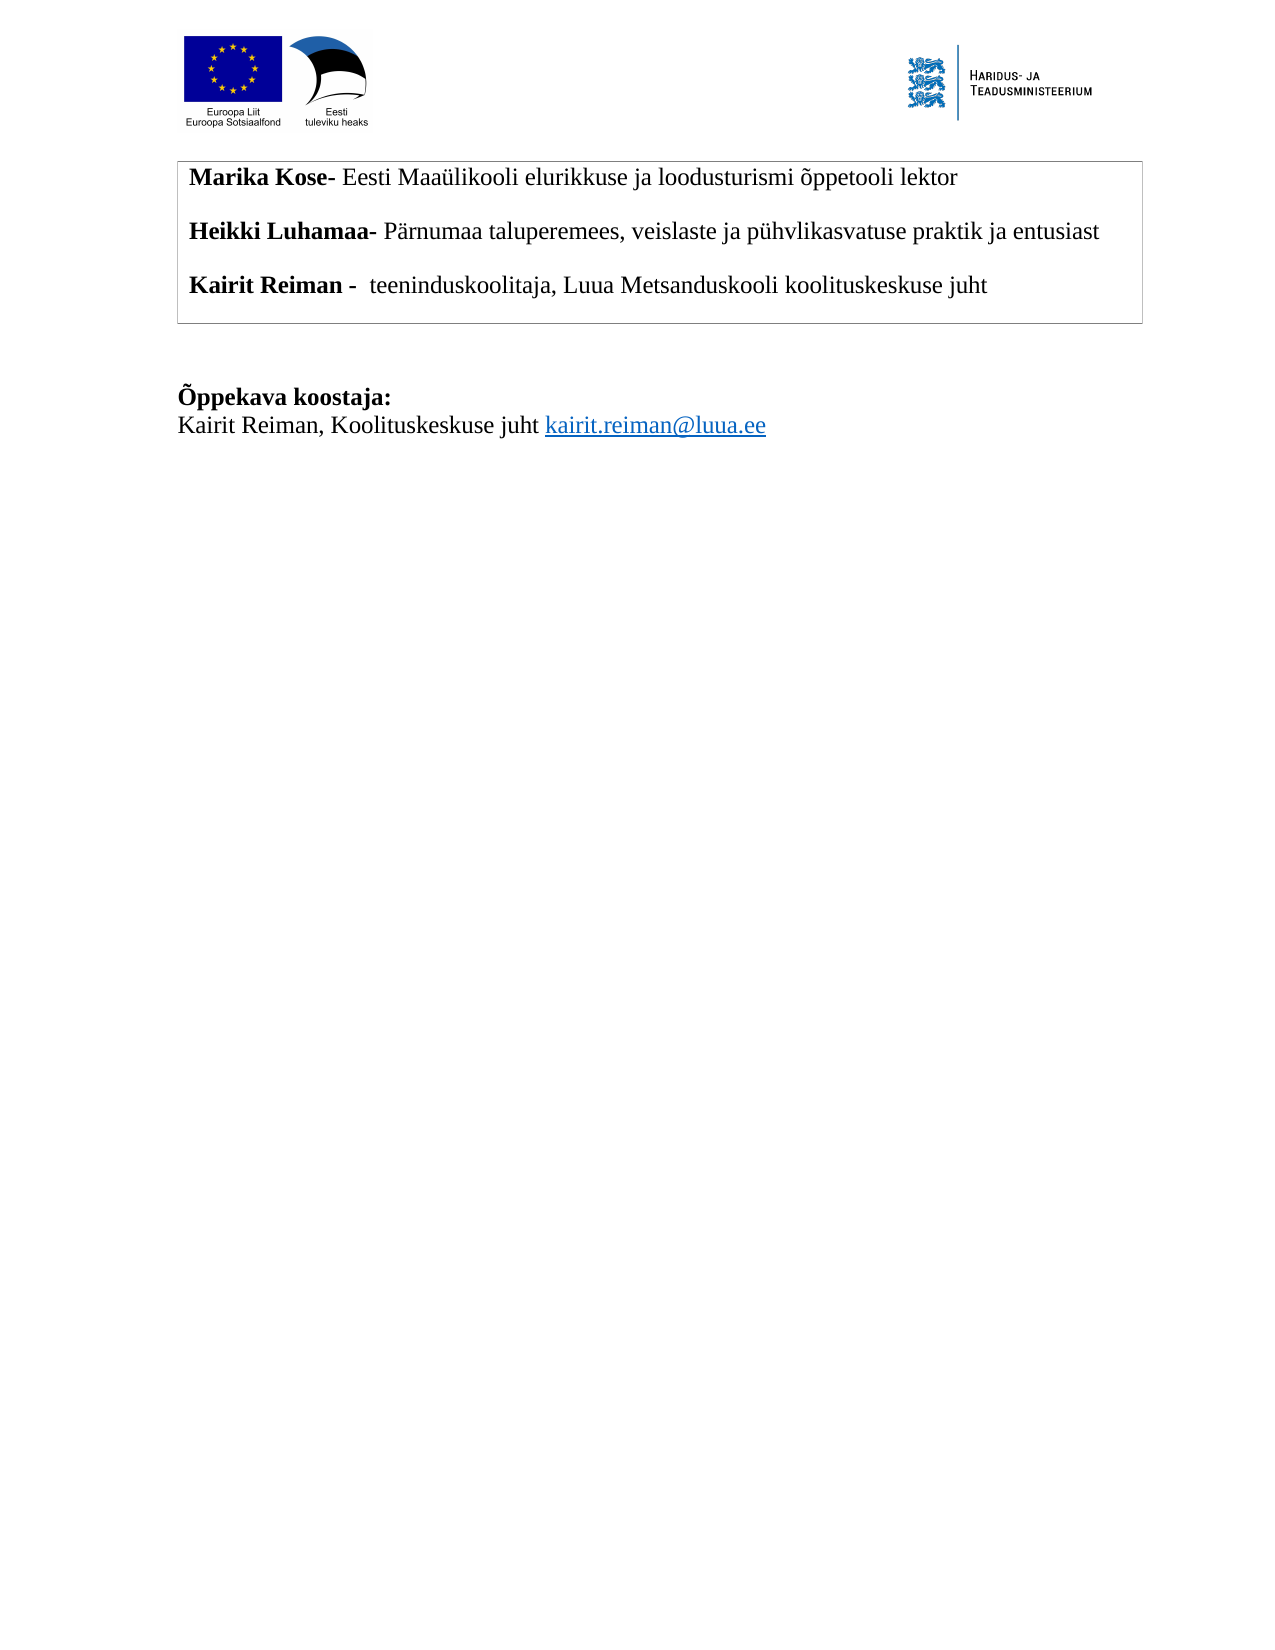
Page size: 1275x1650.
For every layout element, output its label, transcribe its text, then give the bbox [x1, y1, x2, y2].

picture [895, 32, 1146, 133]
picture [177, 29, 373, 133]
text Õppekava koostaja: Kairit Reiman, Koolituskeskuse juht kairit.reiman@luua.ee [177, 382, 1157, 467]
